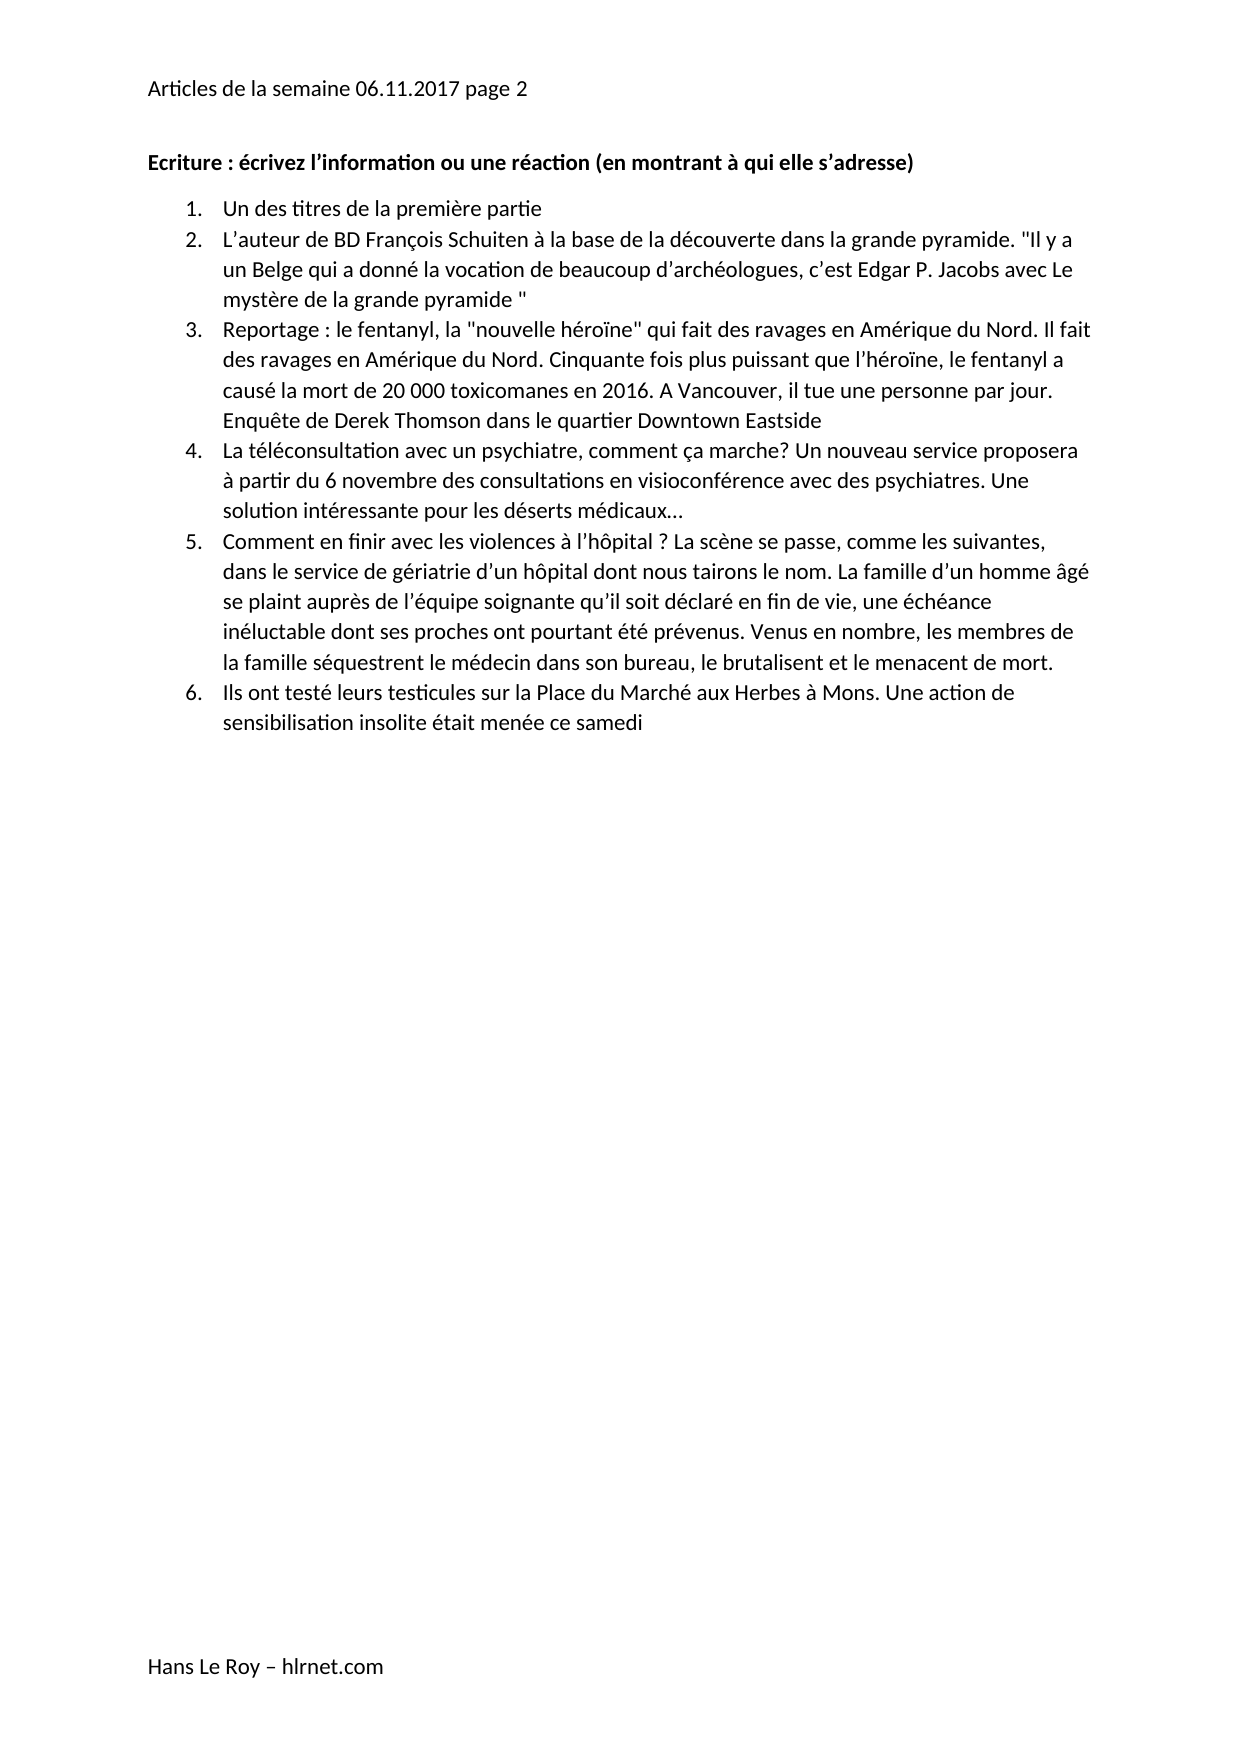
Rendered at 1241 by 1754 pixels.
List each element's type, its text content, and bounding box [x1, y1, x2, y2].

list Un des titres de la première partie [185, 194, 1093, 222]
list La téléconsultation avec un psychiatre, comment ça marche? Un nouveau service proposera à partir du 6 novembre des consultations en visioconférence avec des psychiatres. Une solution intéressante pour les déserts médicaux… [185, 436, 1093, 524]
list Ils ont testé leurs testicules sur la Place du Marché aux Herbes à Mons. Une action de sensibilisation insolite était menée ce samedi [185, 678, 1093, 736]
list Reportage : le fentanyl, la "nouvelle héroïne" qui fait des ravages en Amérique du Nord. Il fait des ravages en Amérique du Nord. Cinquante fois plus puissant que l’héroïne, le fentanyl a causé la mort de 20 000 toxicomanes en 2016. A Vancouver, il tue une personne par jour. Enquête de Derek Thomson dans le quartier Downtown Eastside [185, 315, 1093, 434]
list L’auteur de BD François Schuiten à la base de la découverte dans la grande pyramide. "Il y a un Belge qui a donné la vocation de beaucoup d’archéologues, c’est Edgar P. Jacobs avec Le mystère de la grande pyramide " [185, 225, 1093, 313]
text Ecriture : écrivez l’information ou une réaction (en montrant à qui elle s’adresse) [148, 148, 1093, 176]
list Comment en finir avec les violences à l’hôpital ? La scène se passe, comme les suivantes, dans le service de gériatrie d’un hôpital dont nous tairons le nom. La famille d’un homme âgé se plaint auprès de l’équipe soignante qu’il soit déclaré en fin de vie, une échéance inéluctable dont ses proches ont pourtant été prévenus. Venus en nombre, les membres de la famille séquestrent le médecin dans son bureau, le brutalisent et le menacent de mort. [185, 527, 1093, 676]
